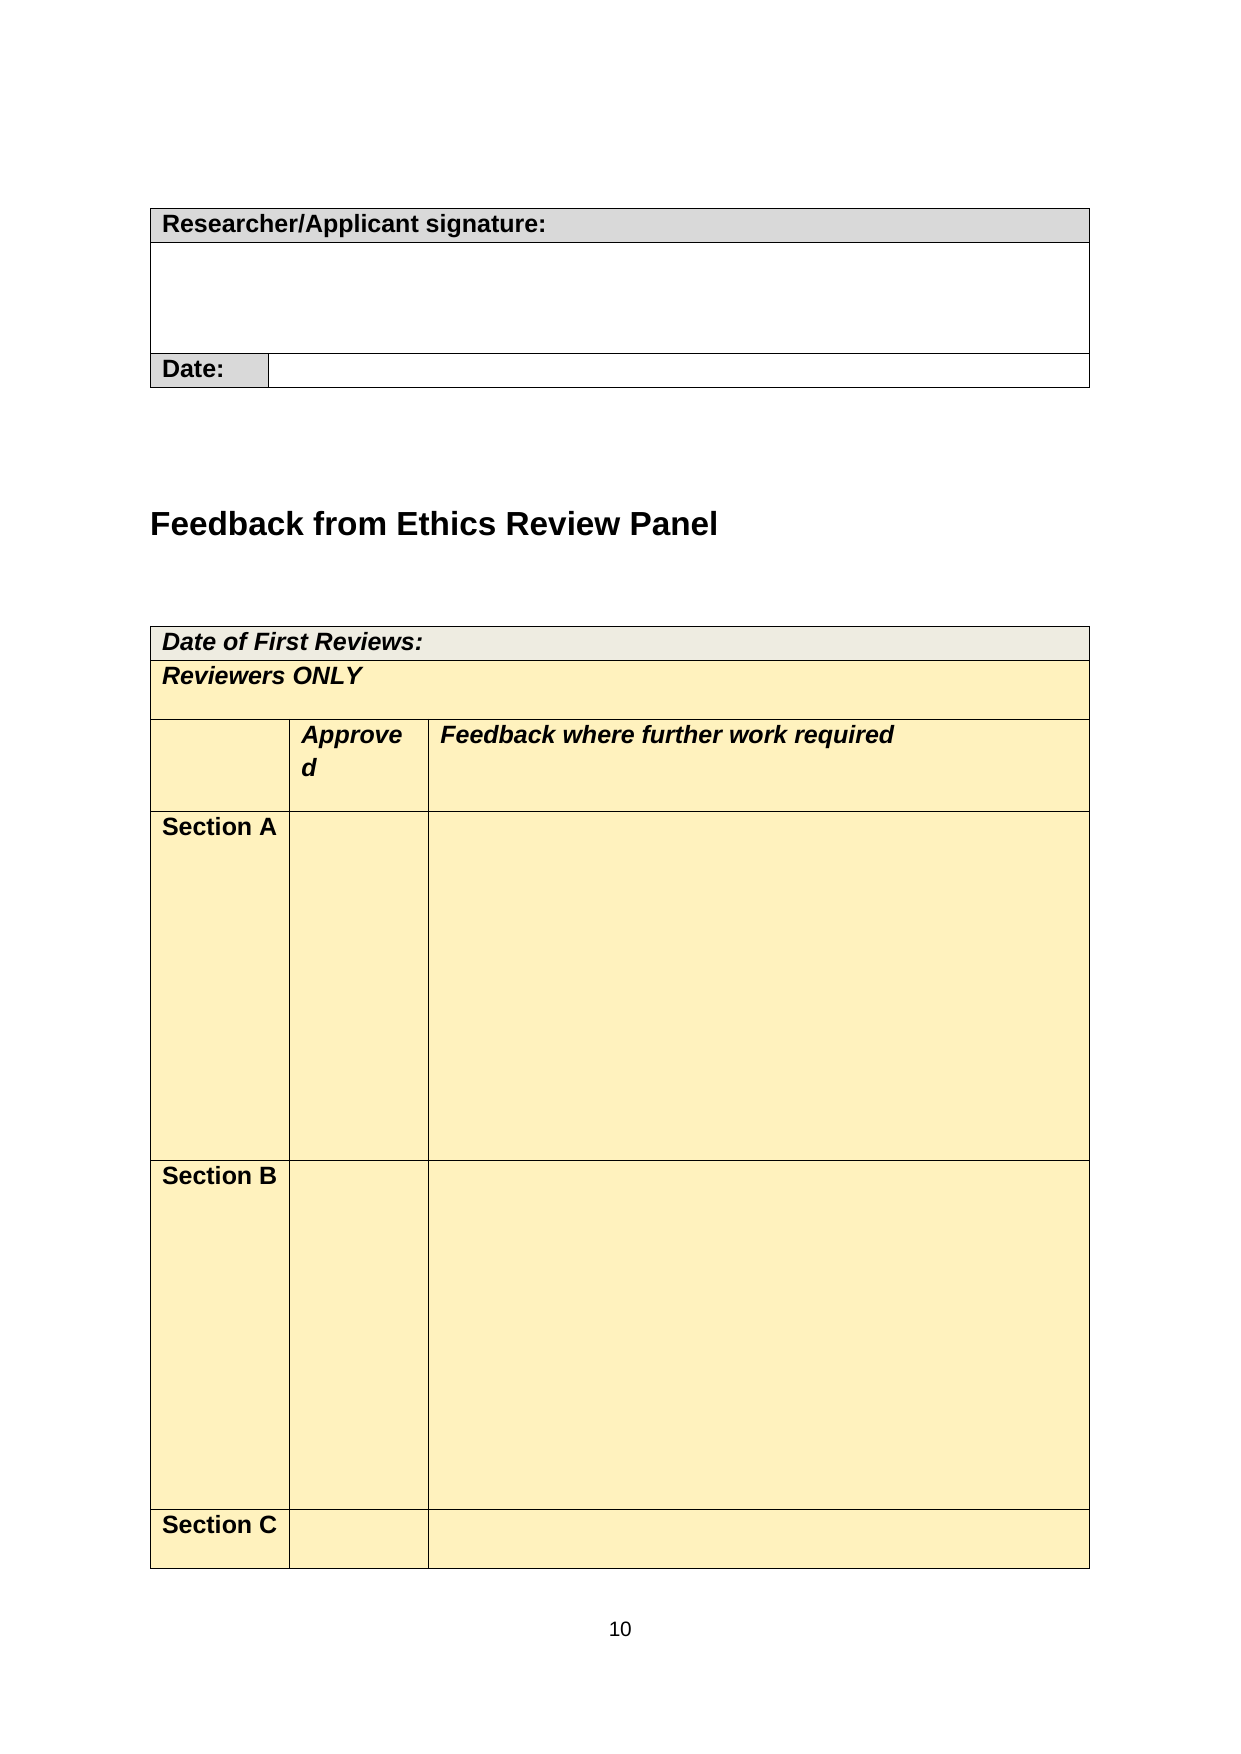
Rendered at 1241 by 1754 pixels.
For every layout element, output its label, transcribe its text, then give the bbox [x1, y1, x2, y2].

table_cell [269, 354, 1089, 387]
table_cell Section C [151, 1510, 289, 1568]
table_cell [429, 1510, 1089, 1568]
table_cell [151, 720, 289, 811]
table_cell Section A [151, 812, 289, 1160]
table_cell [429, 812, 1089, 1160]
table_header Researcher/Applicant signature: [151, 209, 1089, 242]
table_cell Approved [290, 720, 428, 811]
table_cell Date: [151, 354, 268, 387]
table_cell [429, 1161, 1089, 1509]
table_cell Section B [151, 1161, 289, 1509]
table_cell [151, 243, 1089, 353]
table_cell [290, 1161, 428, 1509]
table_cell Reviewers ONLY [151, 661, 1089, 719]
table_cell Feedback where further work required [429, 720, 1089, 811]
subtitle Feedback from Ethics Review Panel [150, 504, 1090, 543]
table_cell [290, 1510, 428, 1568]
table_header Date of First Reviews: [151, 627, 1089, 660]
table_cell [290, 812, 428, 1160]
